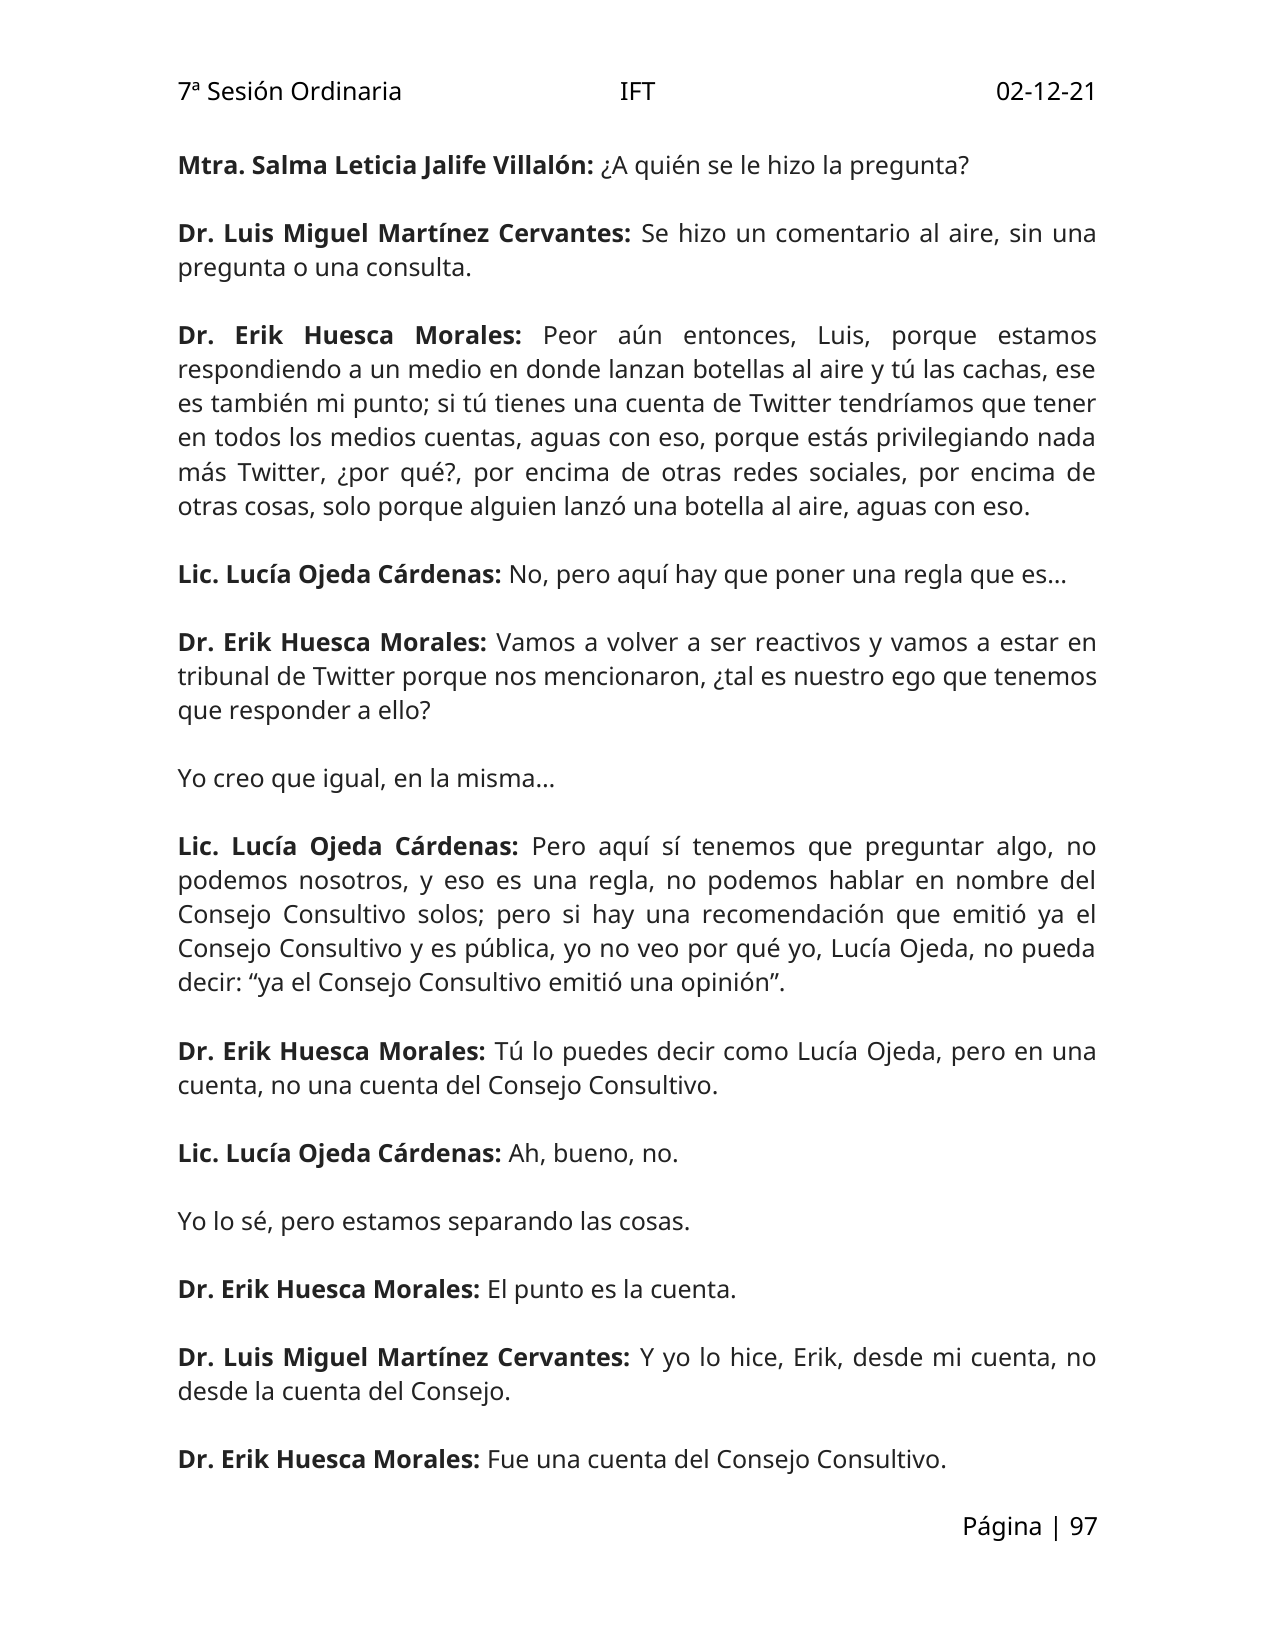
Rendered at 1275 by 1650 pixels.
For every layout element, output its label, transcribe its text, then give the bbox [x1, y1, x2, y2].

text Dr. Erik Huesca Morales: Peor aún entonces, Luis, porque estamos respondiendo a un medio en donde lanzan botellas al aire y tú las cachas, ese es también mi punto; si tú tienes una cuenta de Twitter tendríamos que tener en todos los medios cuentas, aguas con eso, porque estás privilegiando nada más Twitter, ¿por qué?, por encima de otras redes sociales, por encima de otras cosas, solo porque alguien lanzó una botella al aire, aguas con eso. [177, 318, 1098, 522]
text Dr. Erik Huesca Morales: Vamos a volver a ser reactivos y vamos a estar en tribunal de Twitter porque nos mencionaron, ¿tal es nuestro ego que tenemos que responder a ello? [177, 624, 1098, 727]
text Dr. Erik Huesca Morales: El punto es la cuenta. [177, 1272, 1098, 1306]
text Yo creo que igual, en la misma… [177, 761, 1098, 795]
text Lic. Lucía Ojeda Cárdenas: Pero aquí sí tenemos que preguntar algo, no podemos nosotros, y eso es una regla, no podemos hablar en nombre del Consejo Consultivo solos; pero si hay una recomendación que emitió ya el Consejo Consultivo y es pública, yo no veo por qué yo, Lucía Ojeda, no pueda decir: “ya el Consejo Consultivo emitió una opinión”. [177, 829, 1098, 999]
text Dr. Erik Huesca Morales: Fue una cuenta del Consejo Consultivo. [177, 1442, 1098, 1476]
text Lic. Lucía Ojeda Cárdenas: No, pero aquí hay que poner una regla que es… [177, 556, 1098, 590]
text Mtra. Salma Leticia Jalife Villalón: ¿A quién se le hizo la pregunta? [177, 148, 1098, 182]
text Dr. Erik Huesca Morales: Tú lo puedes decir como Lucía Ojeda, pero en una cuenta, no una cuenta del Consejo Consultivo. [177, 1033, 1098, 1101]
text Yo lo sé, pero estamos separando las cosas. [177, 1203, 1098, 1238]
text Dr. Luis Miguel Martínez Cervantes: Y yo lo hice, Erik, desde mi cuenta, no desde la cuenta del Consejo. [177, 1340, 1098, 1408]
text Lic. Lucía Ojeda Cárdenas: Ah, bueno, no. [177, 1135, 1098, 1169]
text Dr. Luis Miguel Martínez Cervantes: Se hizo un comentario al aire, sin una pregunta o una consulta. [177, 216, 1098, 284]
